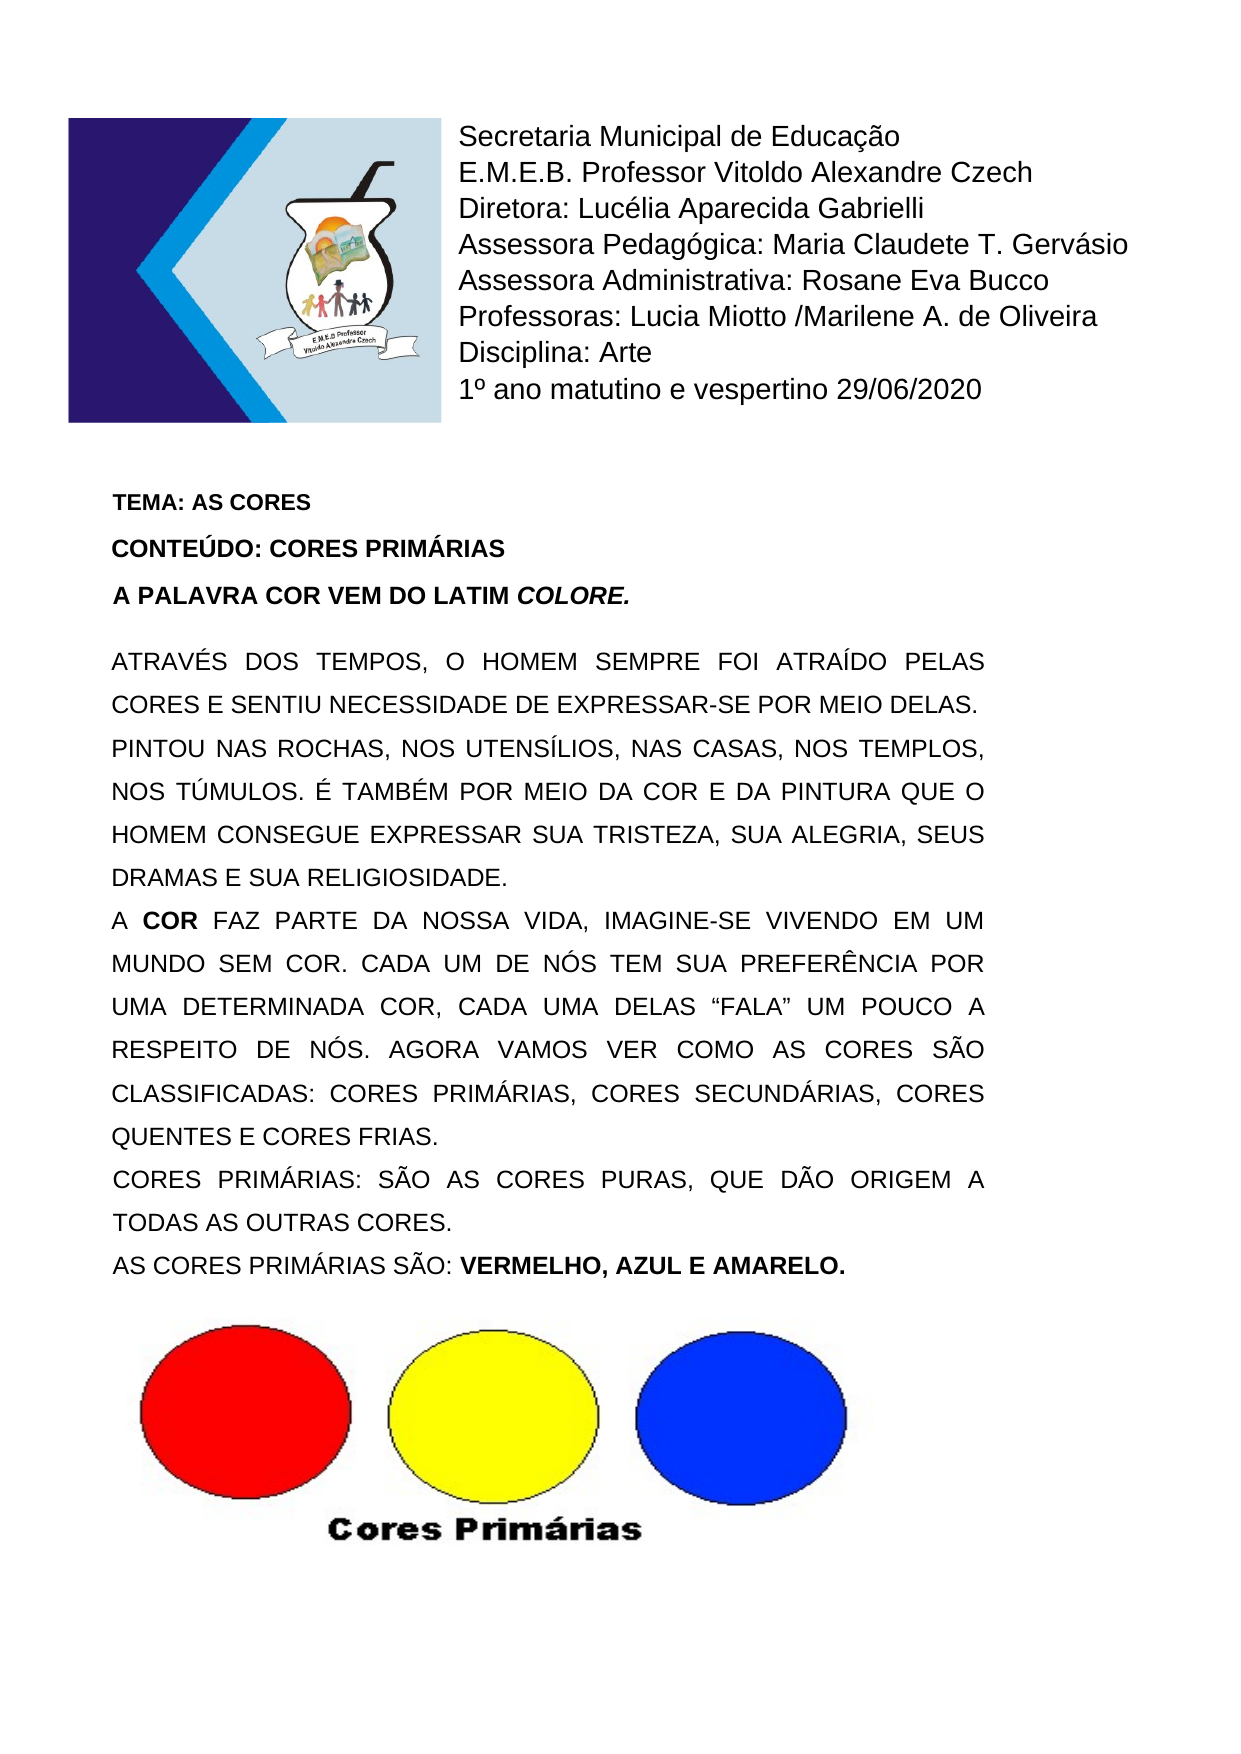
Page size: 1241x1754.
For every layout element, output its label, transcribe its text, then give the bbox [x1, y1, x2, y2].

picture [68, 118, 254, 423]
text ATRAVÉS DOS TEMPOS, O HOMEM SEMPRE FOI ATRAÍDO PELAS CORES E SENTIU NECESSIDADE DE EXPRESSAR-SE POR MEIO DELAS. [111, 647, 986, 719]
picture [173, 118, 442, 423]
subtitle CONTEÚDO: CORES PRIMÁRIAS [111, 534, 1003, 562]
text TEMA: AS CORES [112, 488, 1128, 515]
text PINTOU NAS ROCHAS, NOS UTENSÍLIOS, NAS CASAS, NOS TEMPLOS, NOS TÚMULOS. É TAMBÉM POR MEIO DA COR E DA PINTURA QUE O HOMEM CONSEGUE EXPRESSAR SUA TRISTEZA, SUA ALEGRIA, SEUS DRAMAS E SUA RELIGIOSIDADE. [111, 733, 986, 892]
text A PALAVRA COR VEM DO LATIM COLORE. [112, 581, 986, 610]
text CORES PRIMÁRIAS: SÃO AS CORES PURAS, QUE DÃO ORIGEM A TODAS AS OUTRAS CORES. [112, 1165, 986, 1237]
text A COR FAZ PARTE DA NOSSA VIDA, IMAGINE-SE VIVENDO EM UM MUNDO SEM COR. CADA UM DE NÓS TEM SUA PREFERÊNCIA POR UMA DETERMINADA COR, CADA UMA DELAS “FALA” UM POUCO A RESPEITO DE NÓS. AGORA VAMOS VER COMO AS CORES SÃO CLASSIFICADAS: CORES PRIMÁRIAS, CORES SECUNDÁRIAS, CORES QUENTES E CORES FRIAS. [111, 906, 986, 1150]
picture [112, 1294, 874, 1556]
text AS CORES PRIMÁRIAS SÃO: VERMELHO, AZUL E AMARELO. [112, 1251, 1128, 1280]
